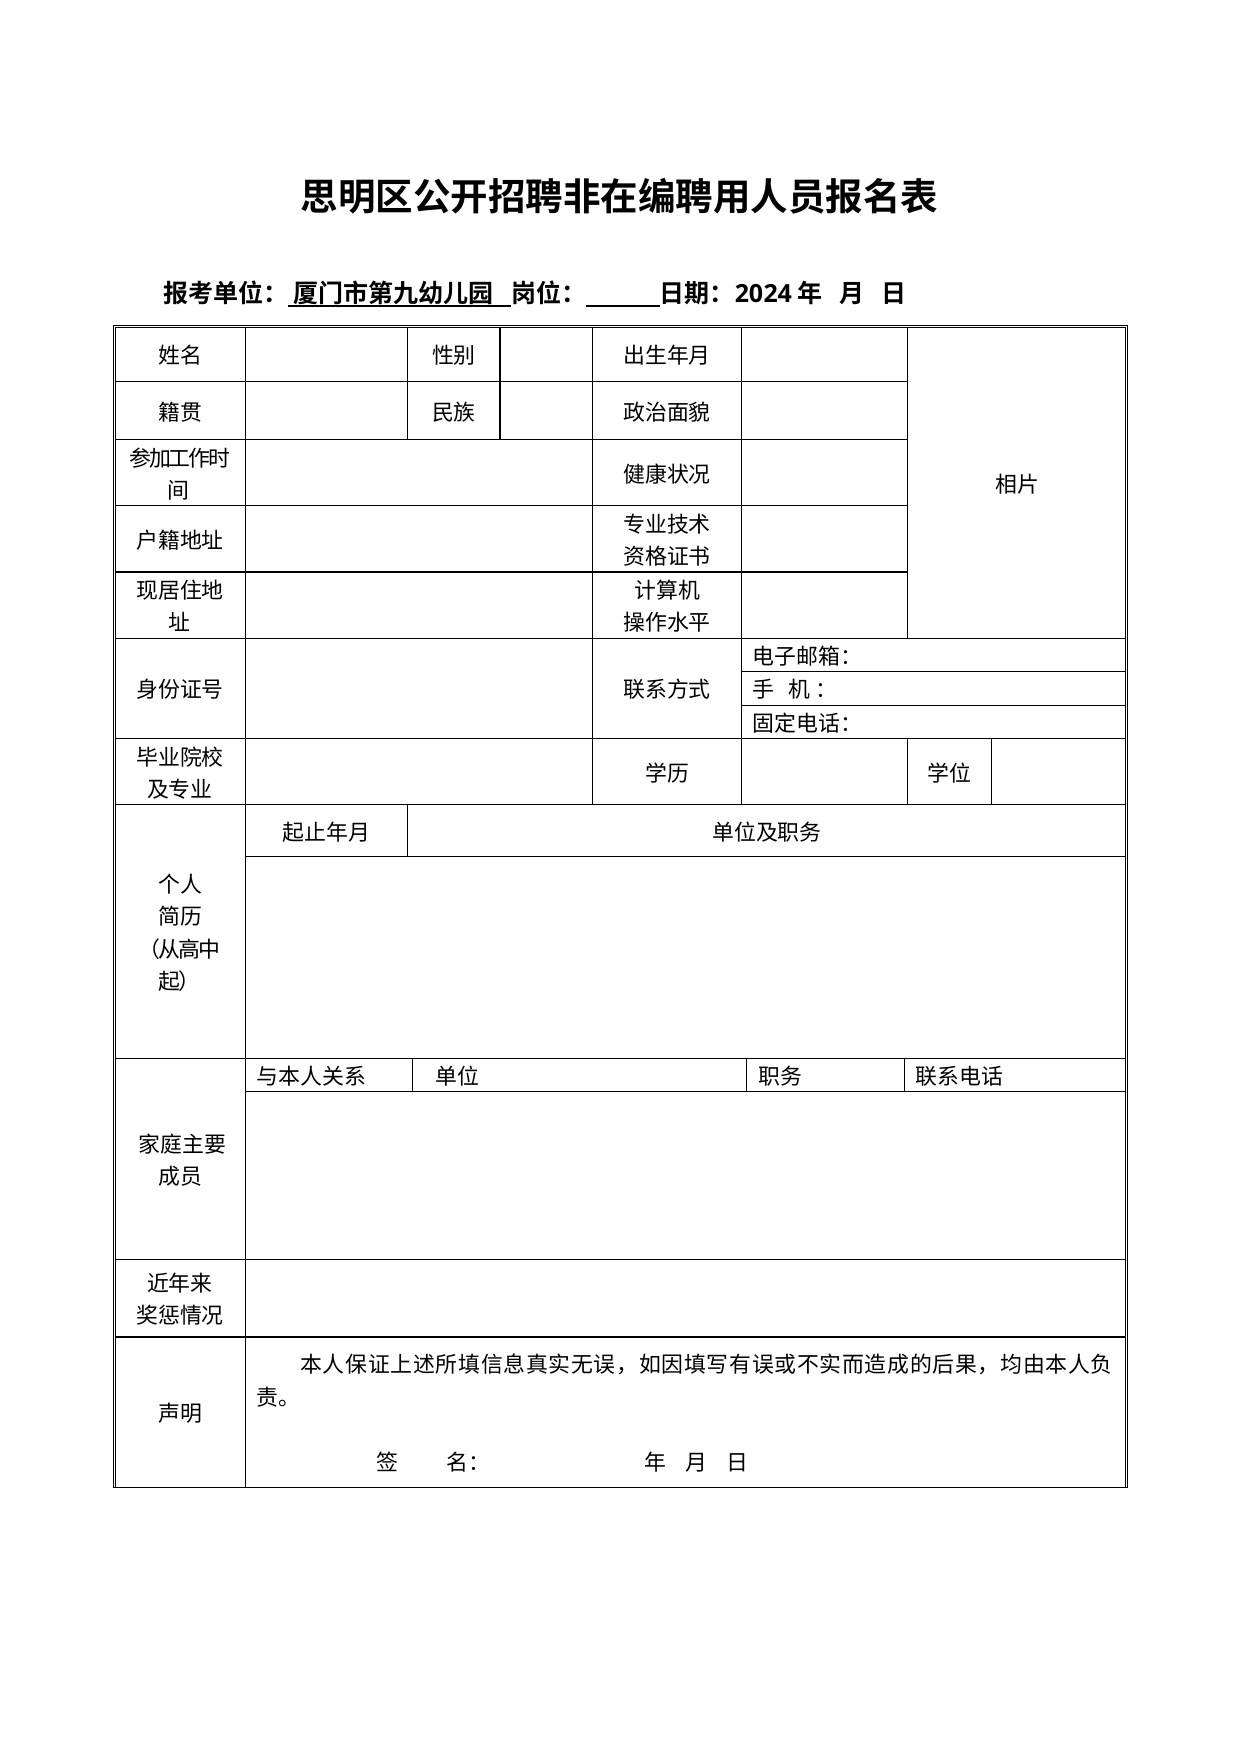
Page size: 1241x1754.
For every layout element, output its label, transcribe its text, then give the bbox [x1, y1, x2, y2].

table_cell 参加工作时间 [116, 440, 245, 505]
table_cell [742, 440, 907, 505]
table_cell 联系电话 [905, 1059, 1125, 1091]
text 报考单位： 厦门市第九幼儿园 岗位： 日期：2024年 月 日 [163, 259, 1078, 324]
table_cell 学历 [593, 739, 741, 804]
table_cell 户籍地址 [116, 506, 245, 571]
table_cell 职务 [747, 1059, 904, 1091]
table_cell [742, 506, 907, 571]
table_cell 起止年月 [246, 805, 407, 856]
table_cell 声明 [116, 1338, 245, 1487]
table_cell 单位 [413, 1059, 746, 1091]
table_cell 政治面貌 [593, 382, 741, 439]
table_cell 籍贯 [116, 382, 245, 439]
table_cell 电子邮箱： [742, 639, 1125, 671]
table_cell [742, 739, 907, 804]
text 思明区公开招聘非在编聘用人员报名表 [187, 162, 1053, 227]
table_cell [742, 573, 907, 637]
table_cell 固定电话： [742, 706, 1125, 738]
table_cell [246, 639, 592, 738]
table_cell 民族 [408, 382, 499, 439]
table_cell [246, 857, 1125, 1058]
table_cell [742, 382, 907, 439]
table_cell 近年来 奖惩情况 [116, 1260, 245, 1336]
table_cell 联系方式 [593, 639, 741, 738]
table_header 相片 [908, 328, 1125, 637]
table_cell [246, 1092, 1125, 1259]
table_cell [246, 1260, 1125, 1336]
table_header 出生年月 [593, 328, 741, 381]
table_header [501, 328, 592, 381]
table_cell 学位 [908, 739, 991, 804]
table_cell [246, 739, 592, 804]
table_header 性别 [408, 328, 499, 381]
table_cell 现居住地址 [116, 573, 245, 637]
table_cell 个人 简历 （从高中起） [116, 805, 245, 1058]
table_cell 毕业院校 及专业 [116, 739, 245, 804]
table_cell [246, 382, 407, 439]
table_cell 健康状况 [593, 440, 741, 505]
table_cell 与本人关系 [246, 1059, 412, 1091]
table_cell 计算机 操作水平 [593, 573, 741, 637]
table_cell 单位及职务 [408, 805, 1125, 856]
table_cell [992, 739, 1125, 804]
table_cell 身份证号 [116, 639, 245, 738]
table_header [246, 328, 407, 381]
table_cell 本人保证上述所填信息真实无误，如因填写有误或不实而造成的后果，均由本人负责。 签 名： 年 月 日 [246, 1338, 1125, 1487]
table_cell 手 机 ： [742, 672, 1125, 704]
table_cell [246, 506, 592, 571]
table_cell [501, 382, 592, 439]
table_header [742, 328, 907, 381]
table_cell 专业技术 资格证书 [593, 506, 741, 571]
table_cell [246, 440, 592, 505]
table_cell [246, 573, 592, 637]
table_header 姓名 [116, 328, 245, 381]
table_cell 家庭主要成员 [116, 1059, 245, 1259]
